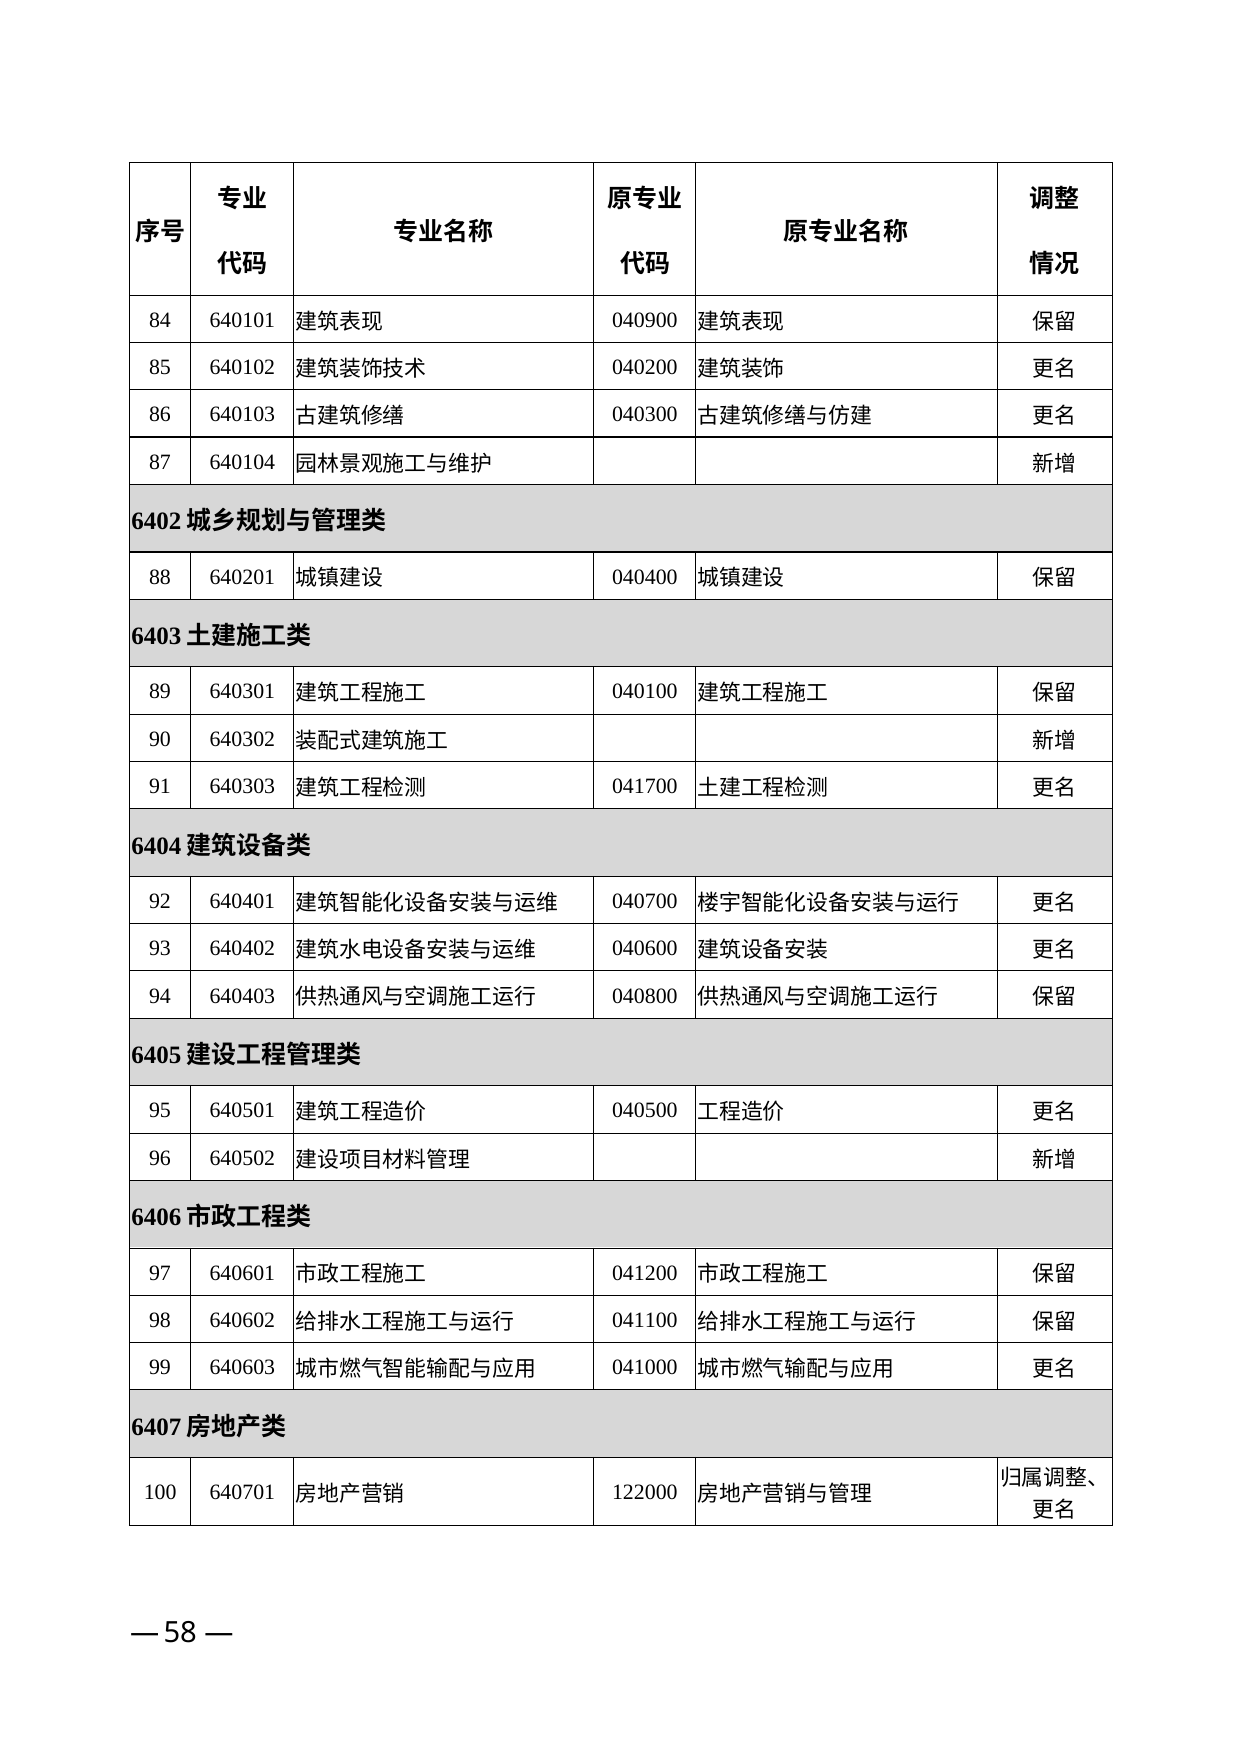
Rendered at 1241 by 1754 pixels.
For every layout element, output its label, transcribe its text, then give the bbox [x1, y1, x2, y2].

table_cell 122000 [594, 1458, 695, 1524]
table_header 专业 代码 [191, 163, 293, 294]
table_cell 99 [130, 1343, 190, 1389]
table_cell 93 [130, 924, 190, 970]
table_cell 保留 [998, 553, 1112, 599]
table_cell 城市燃气输配与应用 [696, 1343, 997, 1389]
table_cell 640402 [191, 924, 293, 970]
table_cell 97 [130, 1249, 190, 1295]
table_cell 94 [130, 971, 190, 1018]
table_cell 87 [130, 438, 190, 484]
table_cell 640701 [191, 1458, 293, 1524]
table_cell 城镇建设 [294, 553, 593, 599]
table_cell 640601 [191, 1249, 293, 1295]
table_cell 建设项目材料管理 [294, 1134, 593, 1180]
table_cell [594, 1134, 695, 1180]
table_cell 保留 [998, 296, 1112, 342]
table_cell 房地产营销 [294, 1458, 593, 1524]
table_cell 640502 [191, 1134, 293, 1180]
table_cell 古建筑修缮与仿建 [696, 390, 997, 436]
table_cell 640401 [191, 877, 293, 923]
table_cell 更名 [998, 762, 1112, 808]
table_cell 保留 [998, 1249, 1112, 1295]
table_cell 6402城乡规划与管理类 [130, 485, 1112, 551]
table_cell 古建筑修缮 [294, 390, 593, 436]
table_cell 640501 [191, 1086, 293, 1132]
table_cell 市政工程施工 [696, 1249, 997, 1295]
table_cell 040500 [594, 1086, 695, 1132]
table_cell 更名 [998, 1086, 1112, 1132]
table_cell 保留 [998, 1296, 1112, 1342]
table_cell 供热通风与空调施工运行 [294, 971, 593, 1018]
table_cell 保留 [998, 667, 1112, 713]
table_cell 建筑工程检测 [294, 762, 593, 808]
table_cell [594, 715, 695, 761]
table_cell 640603 [191, 1343, 293, 1389]
table_cell 建筑工程施工 [696, 667, 997, 713]
table_cell 86 [130, 390, 190, 436]
table_cell 更名 [998, 924, 1112, 970]
table_cell 更名 [998, 390, 1112, 436]
table_cell 建筑表现 [294, 296, 593, 342]
table_cell 楼宇智能化设备安装与运行 [696, 877, 997, 923]
table_cell 640104 [191, 438, 293, 484]
table_cell 工程造价 [696, 1086, 997, 1132]
table_cell 给排水工程施工与运行 [696, 1296, 997, 1342]
table_cell 041700 [594, 762, 695, 808]
table_cell 040800 [594, 971, 695, 1018]
table_cell 更名 [998, 1343, 1112, 1389]
table_cell 640302 [191, 715, 293, 761]
table_header 原专业名称 [696, 163, 997, 294]
table_cell 更名 [998, 343, 1112, 389]
table_header 序号 [130, 163, 190, 294]
table_cell 640403 [191, 971, 293, 1018]
table_header 原专业 代码 [594, 163, 695, 294]
table_cell 新增 [998, 715, 1112, 761]
table_cell 640301 [191, 667, 293, 713]
table_cell 640602 [191, 1296, 293, 1342]
table_cell 房地产营销与管理 [696, 1458, 997, 1524]
table_cell 城市燃气智能输配与应用 [294, 1343, 593, 1389]
table_cell 90 [130, 715, 190, 761]
table_cell 84 [130, 296, 190, 342]
table_cell 归属调整、更名 [998, 1458, 1112, 1524]
table_cell [696, 438, 997, 484]
table_cell 建筑智能化设备安装与运维 [294, 877, 593, 923]
table_cell 建筑装饰 [696, 343, 997, 389]
table_cell 给排水工程施工与运行 [294, 1296, 593, 1342]
table_cell 92 [130, 877, 190, 923]
table_cell 建筑工程造价 [294, 1086, 593, 1132]
table_cell 040600 [594, 924, 695, 970]
table_cell 城镇建设 [696, 553, 997, 599]
table_cell 新增 [998, 438, 1112, 484]
table_cell [594, 438, 695, 484]
table_cell 6404建筑设备类 [130, 809, 1112, 876]
table_cell 建筑工程施工 [294, 667, 593, 713]
table_cell 040700 [594, 877, 695, 923]
table_cell 95 [130, 1086, 190, 1132]
table_cell 640303 [191, 762, 293, 808]
table_cell [696, 715, 997, 761]
table_cell 更名 [998, 877, 1112, 923]
table_cell 建筑表现 [696, 296, 997, 342]
table_header 专业名称 [294, 163, 593, 294]
table_cell 88 [130, 553, 190, 599]
table_cell 640103 [191, 390, 293, 436]
table_header 调整 情况 [998, 163, 1112, 294]
table_cell 建筑设备安装 [696, 924, 997, 970]
table_cell 89 [130, 667, 190, 713]
table_cell 041200 [594, 1249, 695, 1295]
table_cell 040100 [594, 667, 695, 713]
table_cell 640101 [191, 296, 293, 342]
table_cell 98 [130, 1296, 190, 1342]
table_cell 6403土建施工类 [130, 600, 1112, 666]
table_cell 土建工程检测 [696, 762, 997, 808]
table_cell 装配式建筑施工 [294, 715, 593, 761]
table_cell 建筑装饰技术 [294, 343, 593, 389]
table_cell 100 [130, 1458, 190, 1524]
table_cell 保留 [998, 971, 1112, 1018]
table_cell 041100 [594, 1296, 695, 1342]
table_cell 040400 [594, 553, 695, 599]
table_cell 640102 [191, 343, 293, 389]
table_cell 91 [130, 762, 190, 808]
table_cell 96 [130, 1134, 190, 1180]
table_cell 市政工程施工 [294, 1249, 593, 1295]
table_cell 园林景观施工与维护 [294, 438, 593, 484]
table_cell 建筑水电设备安装与运维 [294, 924, 593, 970]
table_cell 6407房地产类 [130, 1390, 1112, 1457]
table_cell 6405建设工程管理类 [130, 1019, 1112, 1085]
table_cell 640201 [191, 553, 293, 599]
table_cell [696, 1134, 997, 1180]
table_cell 040300 [594, 390, 695, 436]
table_cell 85 [130, 343, 190, 389]
table_cell 6406市政工程类 [130, 1181, 1112, 1247]
table_cell 040900 [594, 296, 695, 342]
table_cell 040200 [594, 343, 695, 389]
table_cell 041000 [594, 1343, 695, 1389]
table_cell 新增 [998, 1134, 1112, 1180]
table_cell 供热通风与空调施工运行 [696, 971, 997, 1018]
